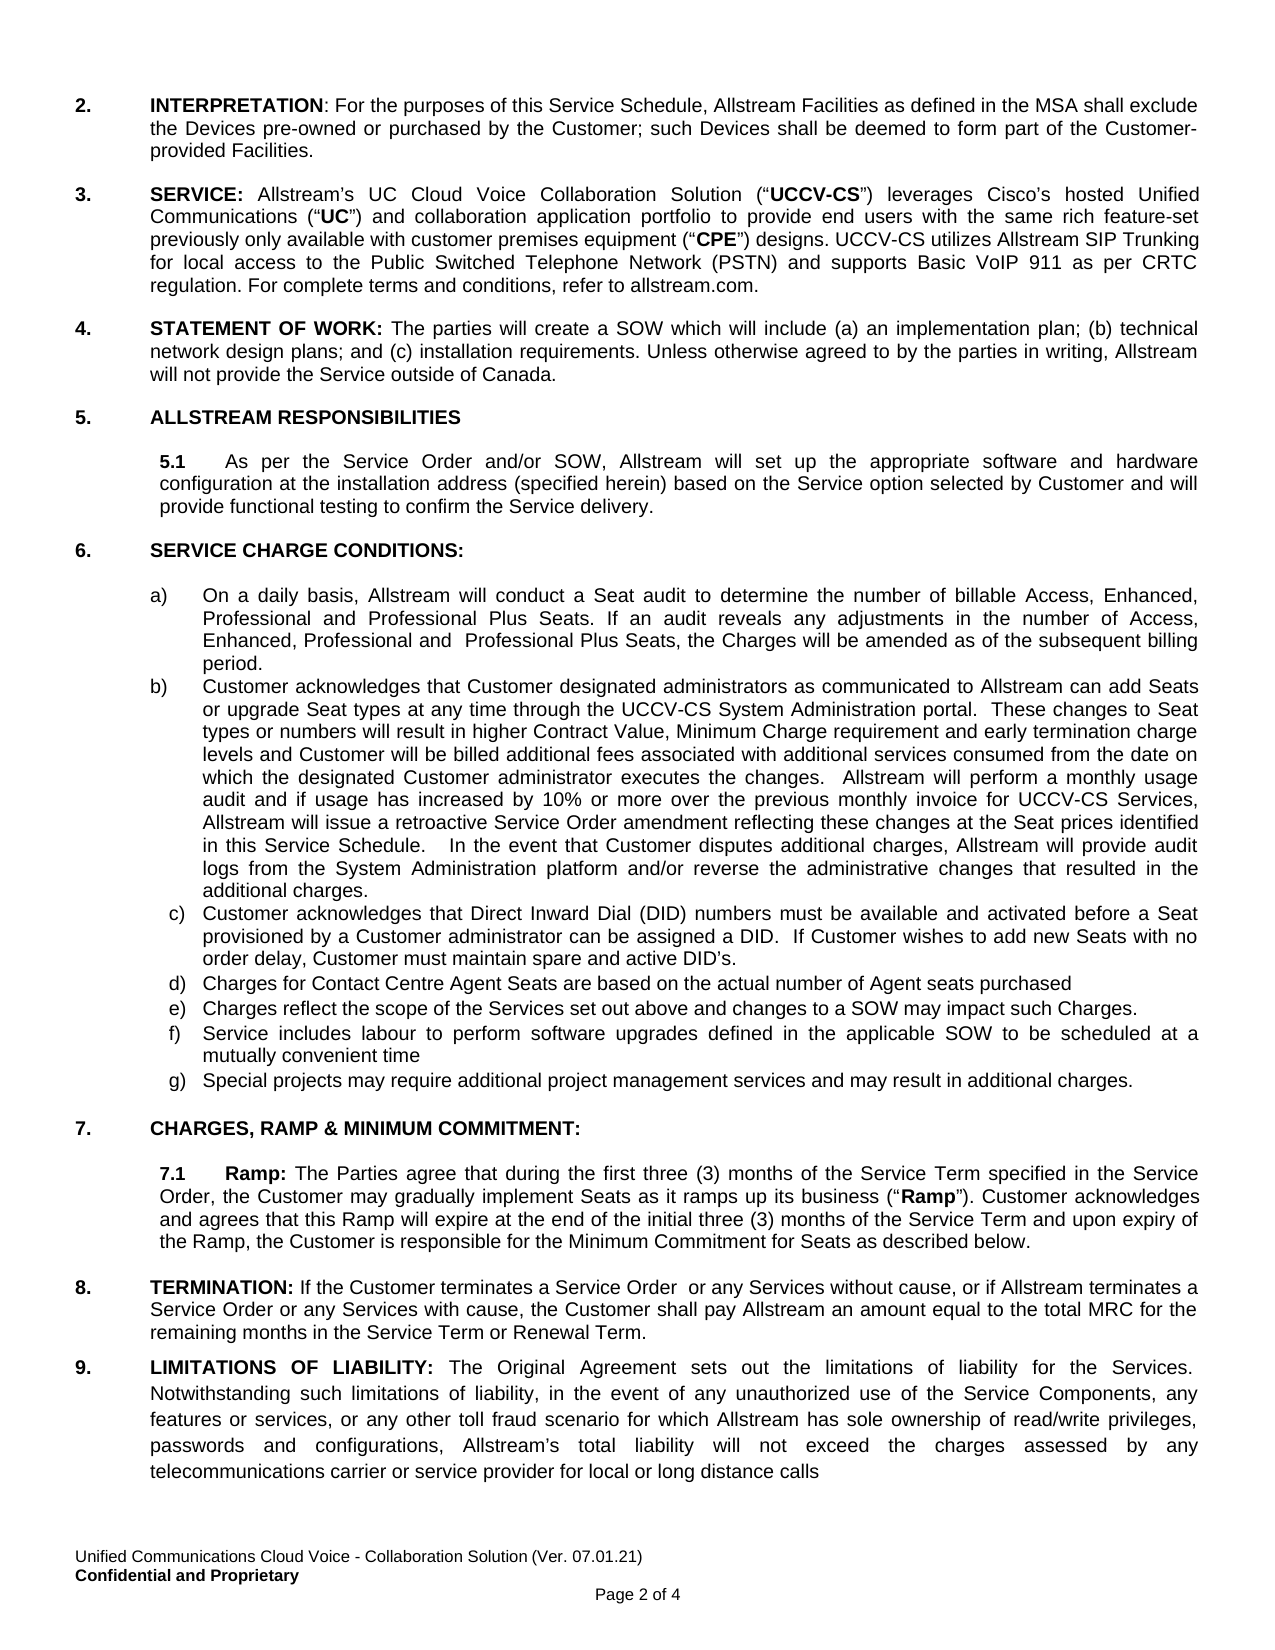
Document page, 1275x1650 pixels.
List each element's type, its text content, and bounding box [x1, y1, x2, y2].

list CHARGES, RAMP & MINIMUM COMMITMENT: [75, 1117, 1200, 1139]
list Ramp: The Parties agree that during the first three (3) months of the Service Term specified in the Service Order, the Customer may gradually implement Seats as it ramps up its business (“Ramp”). Customer acknowledges and agrees that this Ramp will expire at the end of the initial three (3) months of the Service Term and upon expiry of the Ramp, the Customer is responsible for the Minimum Commitment for Seats as described below. [159, 1162, 1200, 1253]
list LIMITATIONS OF LIABILITY: The Original Agreement sets out the limitations of liability for the Services. Notwithstanding such limitations of liability, in the event of any unauthorized use of the Service Components, any features or services, or any other toll fraud scenario for which Allstream has sole ownership of read/write privileges, passwords and configurations, Allstream’s total liability will not exceed the charges assessed by any telecommunications carrier or service provider for local or long distance calls [75, 1356, 1200, 1483]
list ALLSTREAM RESPONSIBILITIES [75, 406, 1200, 429]
list Charges reflect the scope of the Services set out above and changes to a SOW may impact such Charges. [169, 997, 1200, 1019]
list Service includes labour to perform software upgrades defined in the applicable SOW to be scheduled at a mutually convenient time [169, 1022, 1200, 1067]
list Charges for Contact Centre Agent Seats are based on the actual number of Agent seats purchased [169, 972, 1200, 995]
list Special projects may require additional project management services and may result in additional charges. [169, 1069, 1200, 1092]
list SERVICE: Allstream’s UC Cloud Voice Collaboration Solution (“UCCV-CS”) leverages Cisco’s hosted Unified Communications (“UC”) and collaboration application portfolio to provide end users with the same rich feature-set previously only available with customer premises equipment (“CPE”) designs. UCCV-CS utilizes Allstream SIP Trunking for local access to the Public Switched Telephone Network (PSTN) and supports Basic VoIP 911 as per CRTC regulation. For complete terms and conditions, refer to allstream.com. [75, 183, 1200, 296]
list STATEMENT OF WORK: The parties will create a SOW which will include (a) an implementation plan; (b) technical network design plans; and (c) installation requirements. Unless otherwise agreed to by the parties in writing, Allstream will not provide the Service outside of Canada. [75, 317, 1200, 385]
list On a daily basis, Allstream will conduct a Seat audit to determine the number of billable Access, Enhanced, Professional and Professional Plus Seats. If an audit reveals any adjustments in the number of Access, Enhanced, Professional and Professional Plus Seats, the Charges will be amended as of the subsequent billing period. [150, 584, 1200, 675]
list SERVICE CHARGE CONDITIONS: [75, 538, 1200, 561]
list Customer acknowledges that Customer designated administrators as communicated to Allstream can add Seats or upgrade Seat types at any time through the UCCV-CS System Administration portal. These changes to Seat types or numbers will result in higher Contract Value, Minimum Charge requirement and early termination charge levels and Customer will be billed additional fees associated with additional services consumed from the date on which the designated Customer administrator executes the changes. Allstream will perform a monthly usage audit and if usage has increased by 10% or more over the previous monthly invoice for UCCV-CS Services, Allstream will issue a retroactive Service Order amendment reflecting these changes at the Seat prices identified in this Service Schedule. In the event that Customer disputes additional charges, Allstream will provide audit logs from the System Administration platform and/or reverse the administrative changes that resulted in the additional charges. [150, 675, 1200, 902]
list TERMINATION: If the Customer terminates a Service Order or any Services without cause, or if Allstream terminates a Service Order or any Services with cause, the Customer shall pay Allstream an amount equal to the total MRC for the remaining months in the Service Term or Renewal Term. [75, 1276, 1200, 1344]
list Customer acknowledges that Direct Inward Dial (DID) numbers must be available and activated before a Seat provisioned by a Customer administrator can be assigned a DID. If Customer wishes to add new Seats with no order delay, Customer must maintain spare and active DID’s. [169, 902, 1200, 970]
list INTERPRETATION: For the purposes of this Service Schedule, Allstream Facilities as defined in the MSA shall exclude the Devices pre-owned or purchased by the Customer; such Devices shall be deemed to form part of the Customer-provided Facilities. [75, 94, 1200, 162]
list As per the Service Order and/or SOW, Allstream will set up the appropriate software and hardware configuration at the installation address (specified herein) based on the Service option selected by Customer and will provide functional testing to confirm the Service delivery. [159, 449, 1200, 518]
